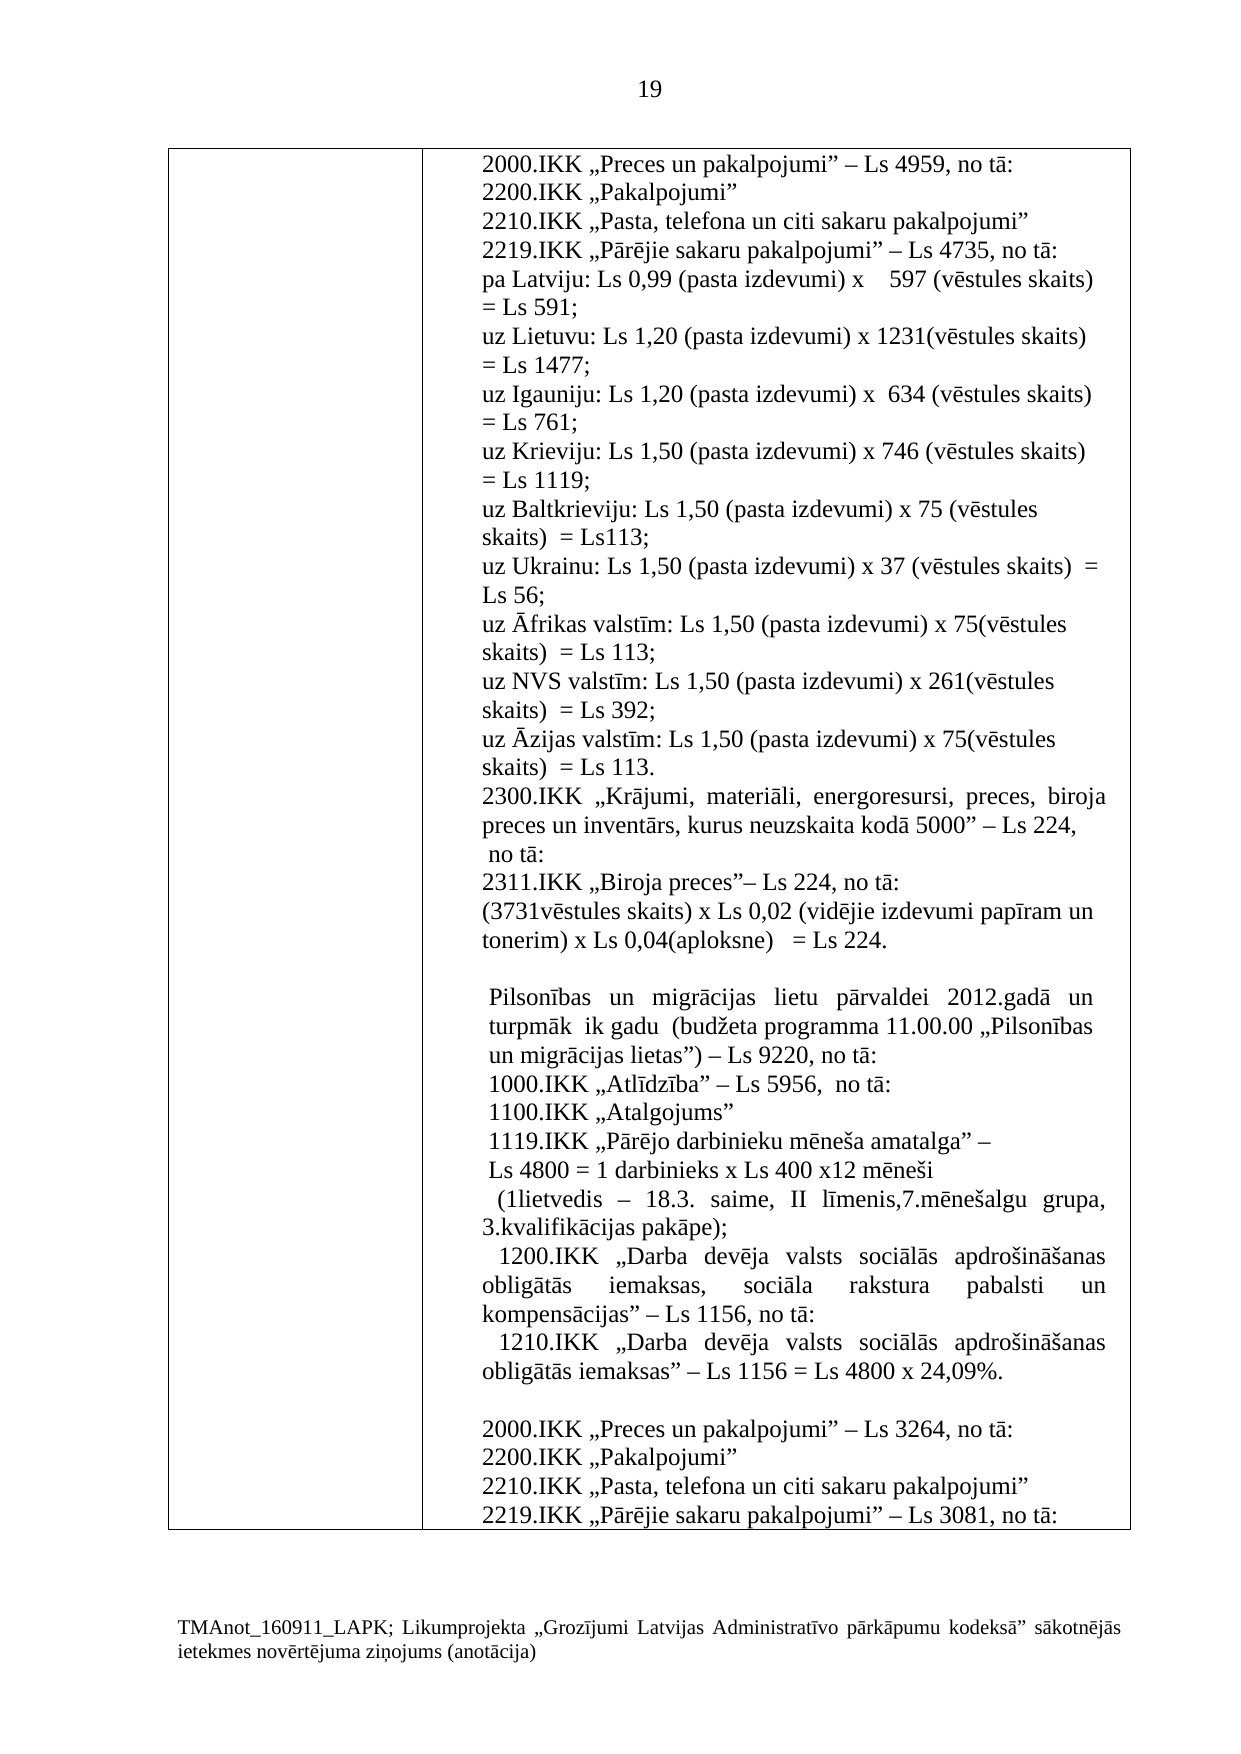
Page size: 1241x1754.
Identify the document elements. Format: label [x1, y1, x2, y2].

table_cell [169, 149, 422, 1529]
